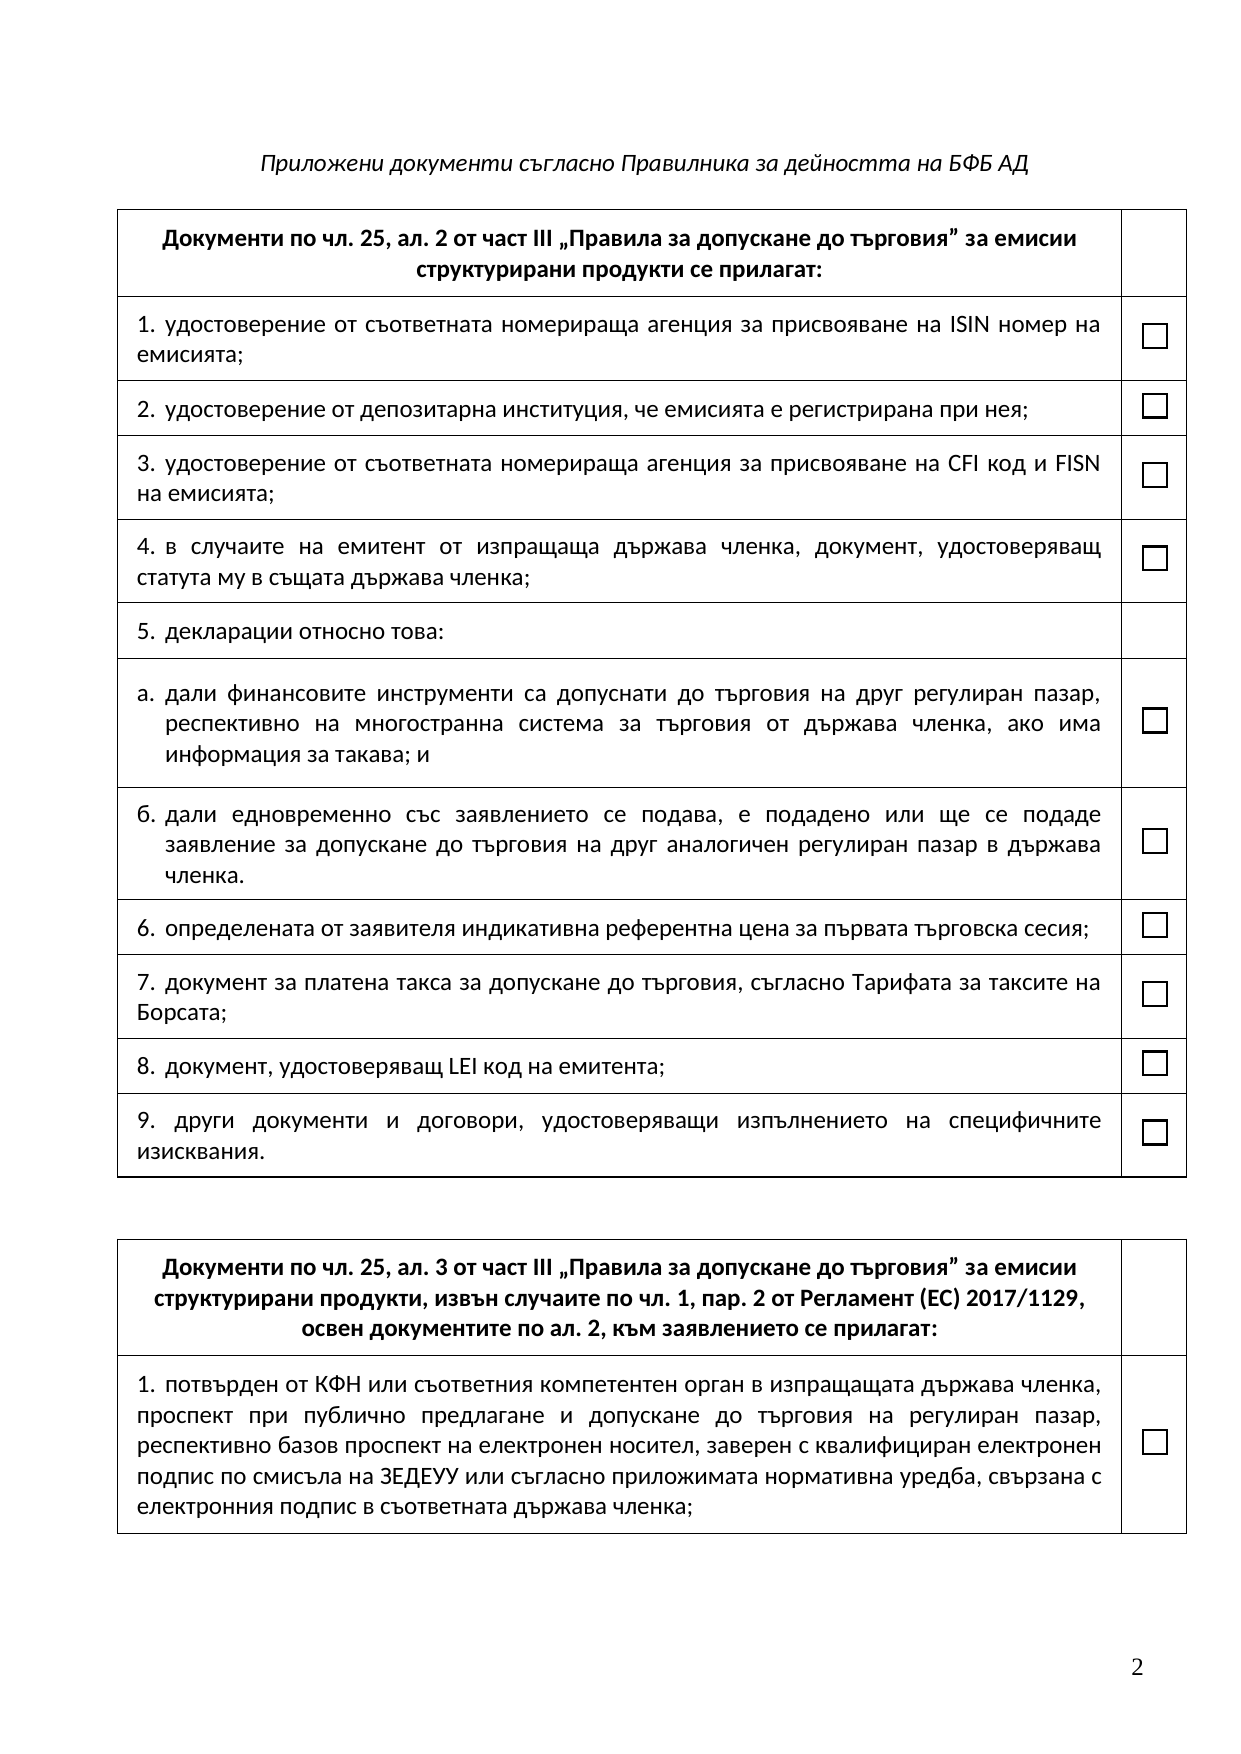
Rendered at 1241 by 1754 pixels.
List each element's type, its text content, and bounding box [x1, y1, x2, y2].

table_cell а. дали финансовите инструменти са допуснати до търговия на друг регулиран пазар, респективно на многостранна система за търговия от държава членка, ако има информация за такава; и [118, 659, 1121, 787]
table_cell [1122, 1039, 1186, 1093]
table_cell документ, удостоверяващ LEI код на емитента; [118, 1039, 1121, 1093]
table_cell удостоверение от депозитарна институция, че емисията е регистрирана при нея; [118, 381, 1121, 435]
table_cell [1122, 381, 1186, 435]
table_cell удостоверение от съответната номерираща агенция за присвояване на ISIN номер на емисията; [118, 297, 1121, 380]
table_cell в случаите на емитент от изпращаща държава членка, документ, удостоверяващ статута му в същата държава членка; [118, 520, 1121, 602]
table_cell [1122, 788, 1186, 899]
table_cell [1122, 1356, 1186, 1533]
table_cell б. дали едновременно със заявлението се подава, е подадено или ще се подаде заявление за допускане до търговия на друг аналогичен регулиран пазар в държава членка. [118, 788, 1121, 899]
table_cell [1122, 603, 1186, 657]
table_cell други документи и договори, удостоверяващи изпълнението на специфичните изисквания. [118, 1094, 1121, 1176]
table_header [1122, 210, 1186, 296]
table_cell [1122, 436, 1186, 519]
table_cell [1122, 955, 1186, 1038]
table_cell [1122, 659, 1186, 787]
table_header [1122, 1240, 1186, 1355]
table_cell [1122, 297, 1186, 380]
table_cell потвърден от КФН или съответния компетентен орган в изпращащата държава членка, проспект при публично предлагане и допускане до търговия на регулиран пазар, респективно базов проспект на електронен носител, заверен с квалифициран електронен подпис по смисъла на ЗЕДЕУУ или съгласно приложимата нормативна уредба, свързана с електронния подпис в съответната държава членка; [118, 1356, 1121, 1533]
table_header Документи по чл. 25, ал. 2 от част III „Правила за допускане до търговия” за емисии структурирани продукти се прилагат: [118, 210, 1121, 296]
table_cell декларации относно това: [118, 603, 1121, 657]
text Приложени документи съгласно Правилника за дейността на БФБ АД [148, 148, 1144, 178]
table_cell определената от заявителя индикативна референтна цена за първата търговска сесия; [118, 900, 1121, 954]
table_cell [1122, 900, 1186, 954]
table_header Документи по чл. 25, ал. 3 от част III „Правила за допускане до търговия” за емисии структурирани продукти, извън случаите по чл. 1, пар. 2 от Регламент (EС) 2017/1129, освен документите по ал. 2, към заявлението се прилагат: [118, 1240, 1121, 1355]
table_cell [1122, 520, 1186, 602]
table_cell удостоверение от съответната номерираща агенция за присвояване на CFI код и FISN на емисията; [118, 436, 1121, 519]
table_cell документ за платена такса за допускане до търговия, съгласно Тарифата за таксите на Борсата; [118, 955, 1121, 1038]
table_cell [1122, 1094, 1186, 1176]
